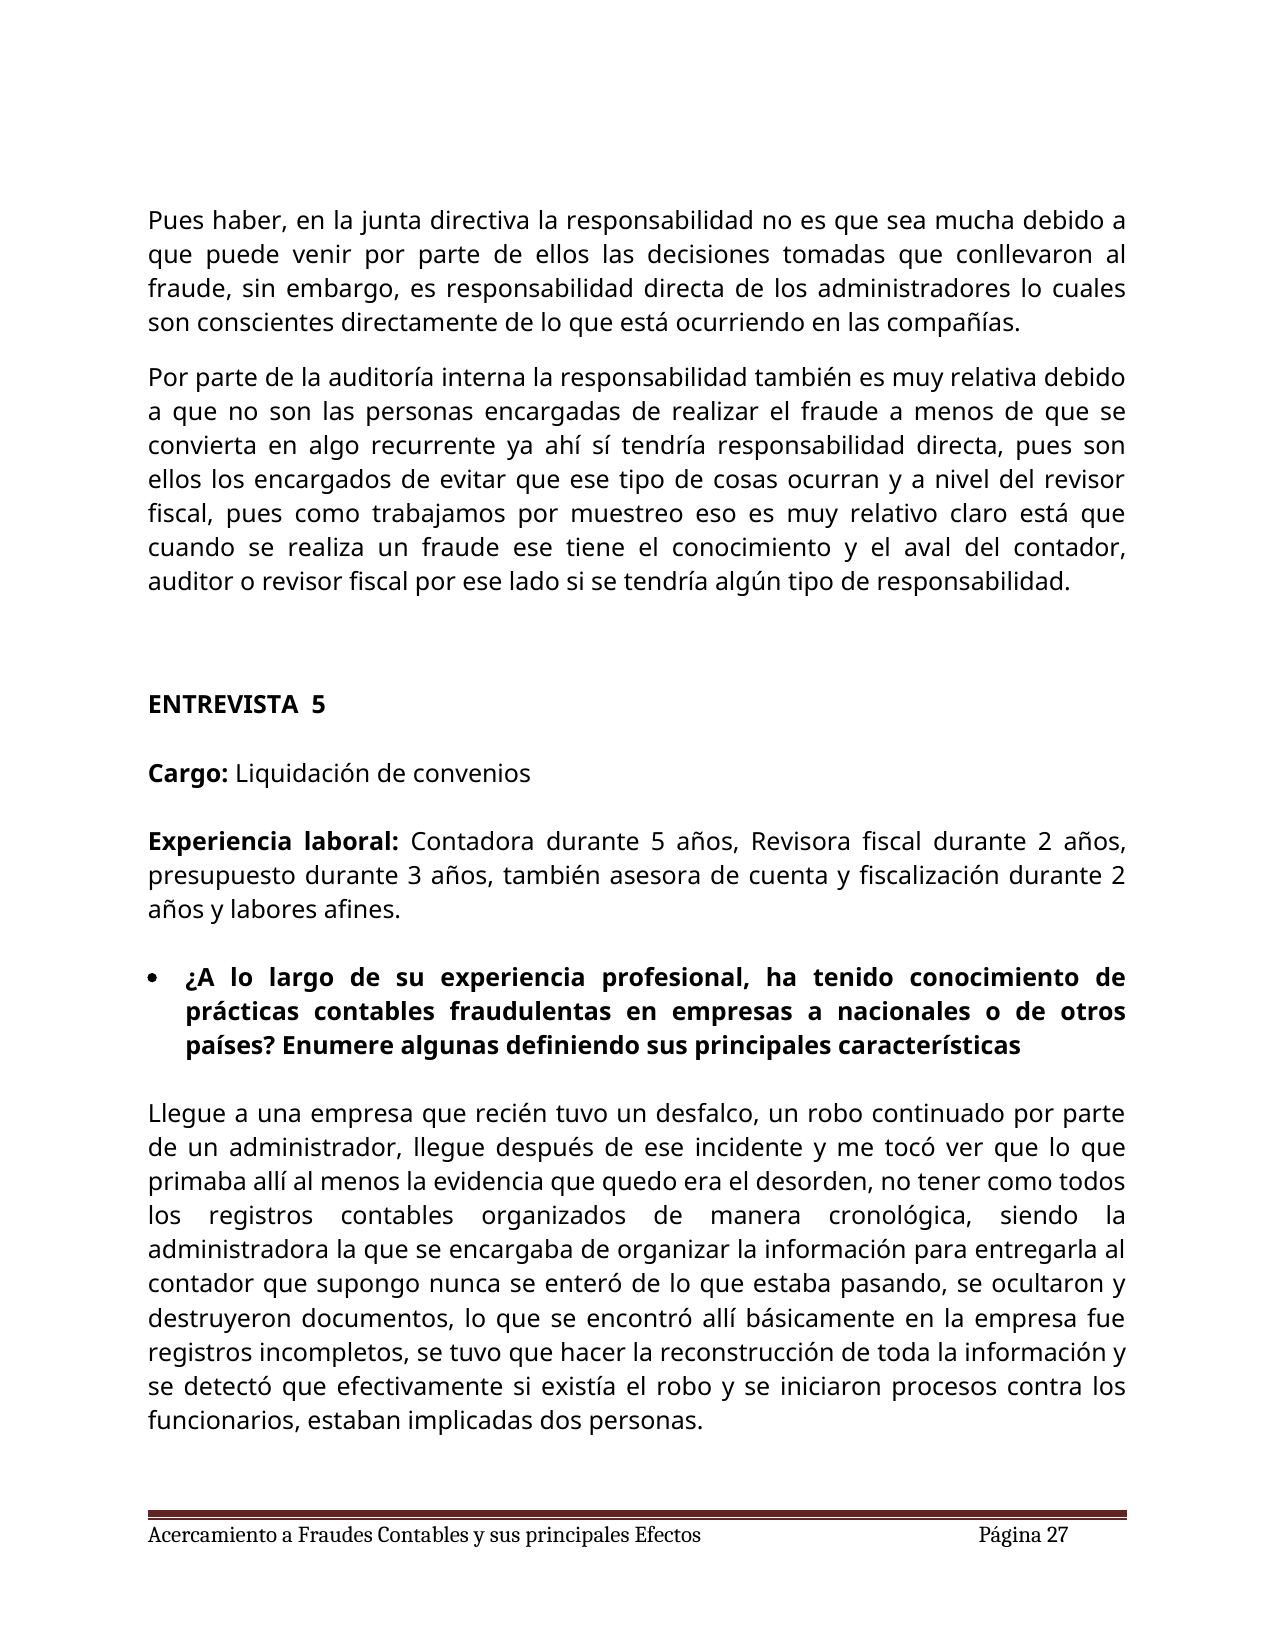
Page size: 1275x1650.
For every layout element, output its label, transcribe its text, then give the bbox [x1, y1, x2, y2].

text Experiencia laboral: Contadora durante 5 años, Revisora fiscal durante 2 años, presupuesto durante 3 años, también asesora de cuenta y fiscalización durante 2 años y labores afines. [148, 823, 1127, 926]
text Cargo: Liquidación de convenios [148, 755, 1127, 789]
text Por parte de la auditoría interna la responsabilidad también es muy relativa debido a que no son las personas encargadas de realizar el fraude a menos de que se convierta en algo recurrente ya ahí sí tendría responsabilidad directa, pues son ellos los encargados de evitar que ese tipo de cosas ocurran y a nivel del revisor fiscal, pues como trabajamos por muestreo eso es muy relativo claro está que cuando se realiza un fraude ese tiene el conocimiento y el aval del contador, auditor o revisor fiscal por ese lado si se tendría algún tipo de responsabilidad. [148, 360, 1127, 598]
text ENTREVISTA 5 [148, 687, 1127, 721]
text Pues haber, en la junta directiva la responsabilidad no es que sea mucha debido a que puede venir por parte de ellos las decisiones tomadas que conllevaron al fraude, sin embargo, es responsabilidad directa de los administradores lo cuales son conscientes directamente de lo que está ocurriendo en las compañías. [148, 203, 1127, 339]
list ¿A lo largo de su experiencia profesional, ha tenido conocimiento de prácticas contables fraudulentas en empresas a nacionales o de otros países? Enumere algunas definiendo sus principales características [148, 959, 1127, 1062]
text Llegue a una empresa que recién tuvo un desfalco, un robo continuado por parte de un administrador, llegue después de ese incidente y me tocó ver que lo que primaba allí al menos la evidencia que quedo era el desorden, no tener como todos los registros contables organizados de manera cronológica, siendo la administradora la que se encargaba de organizar la información para entregarla al contador que supongo nunca se enteró de lo que estaba pasando, se ocultaron y destruyeron documentos, lo que se encontró allí básicamente en la empresa fue registros incompletos, se tuvo que hacer la reconstrucción de toda la información y se detectó que efectivamente si existía el robo y se iniciaron procesos contra los funcionarios, estaban implicadas dos personas. [148, 1096, 1127, 1436]
